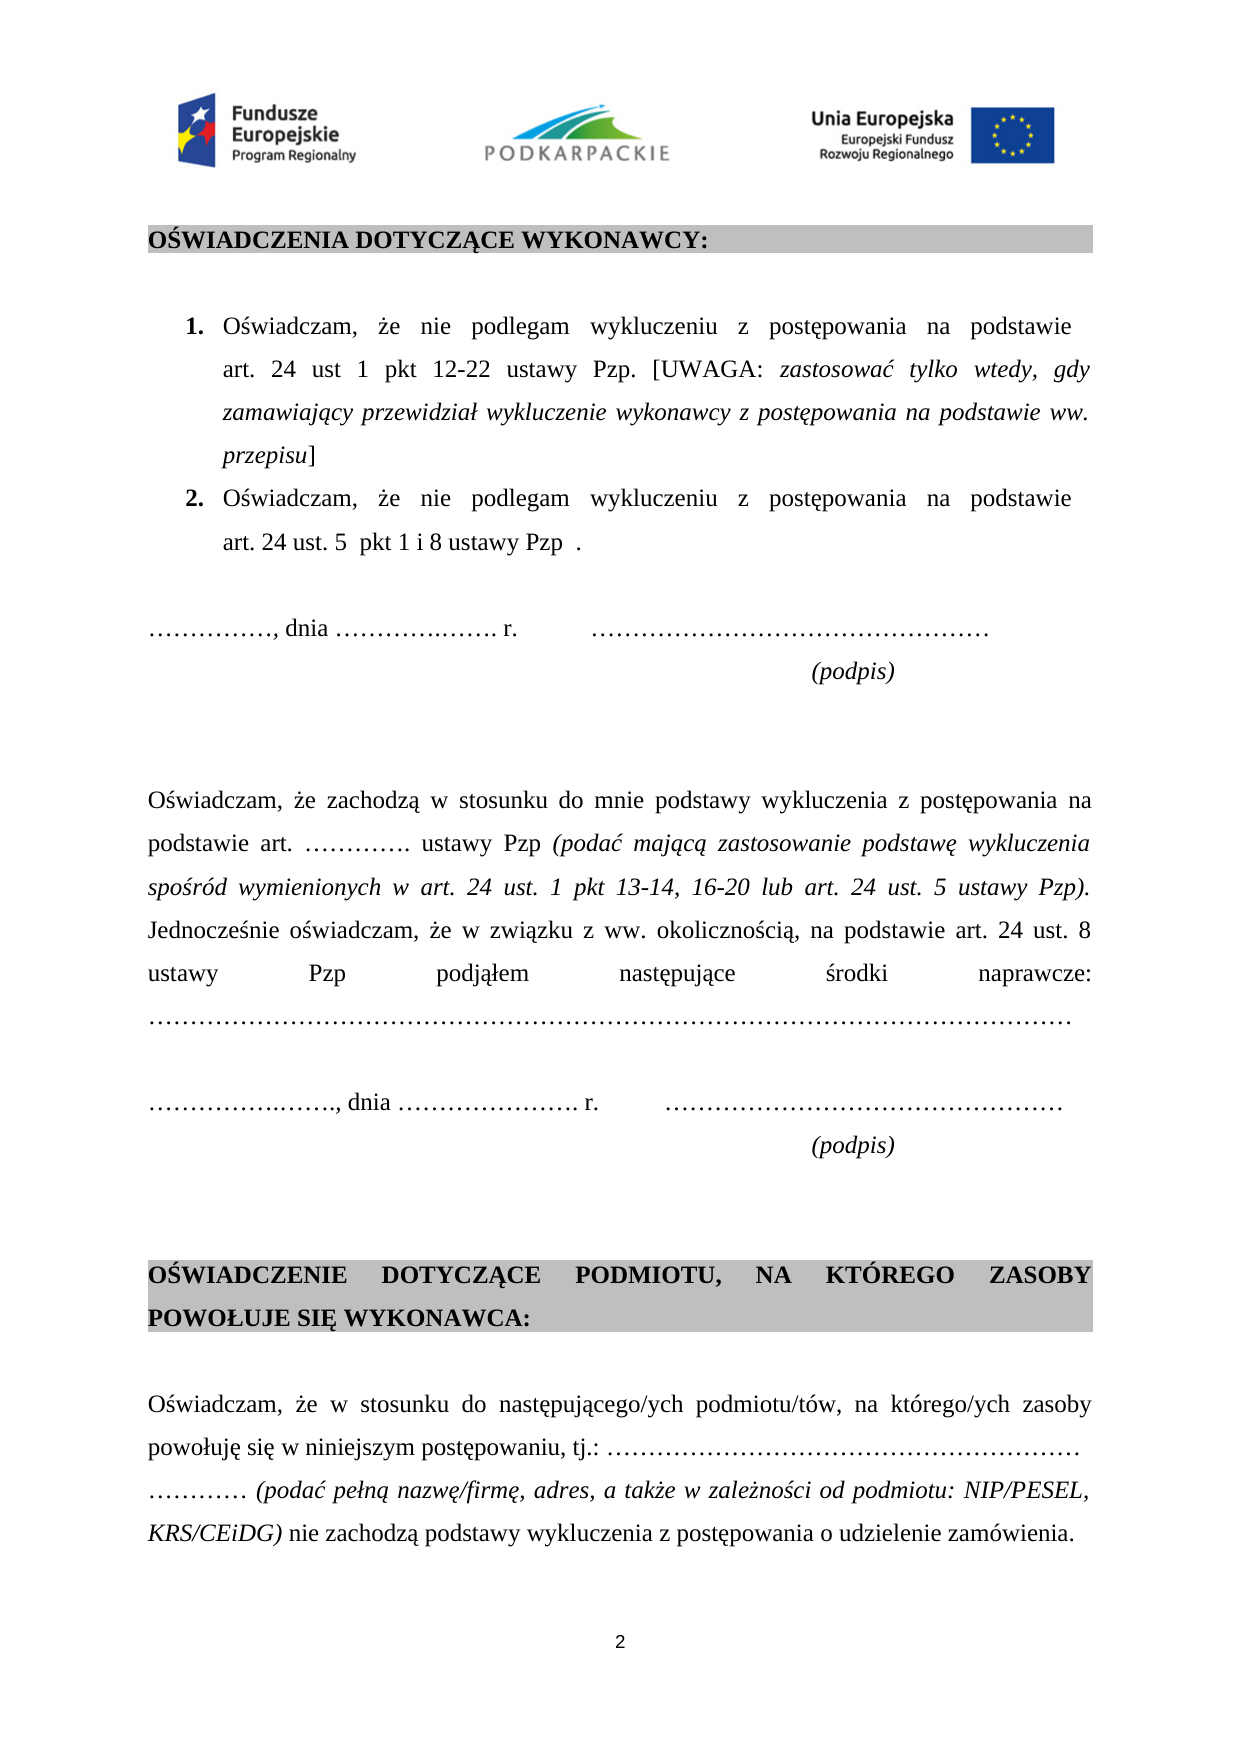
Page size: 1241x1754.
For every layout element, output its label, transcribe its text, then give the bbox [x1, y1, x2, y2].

text OŚWIADCZENIA DOTYCZĄCE WYKONAWCY: [148, 225, 1093, 253]
text …………….……., dnia …………………. r. ………………………………………… [148, 1087, 1093, 1116]
text (podpis) [738, 656, 1093, 685]
text ……………, dnia ………….……. r. ………………………………………… [148, 613, 1093, 642]
text Oświadczam, że zachodzą w stosunku do mnie podstawy wykluczenia z postępowania na podstawie art. …………. ustawy Pzp (podać mającą zastosowanie podstawę wykluczenia spośród wymienionych w art. 24 ust. 1 pkt 13-14, 16-20 lub art. 24 ust. 5 ustawy Pzp). Jednocześnie oświadczam, że w związku z ww. okolicznością, na podstawie art. 24 ust. 8 ustawy Pzp podjąłem następujące środki naprawcze: ………………………………………………………………………………………………… [148, 785, 1093, 1030]
text Oświadczam, że w stosunku do następującego/ych podmiotu/tów, na którego/ych zasoby powołuję się w niniejszym postępowaniu, tj.: …………………………………………………………… (podać pełną nazwę/firmę, adres, a także w zależności od podmiotu: NIP/PESEL, KRS/CEiDG) nie zachodzą podstawy wykluczenia z postępowania o udzielenie zamówienia. [148, 1389, 1093, 1547]
text (podpis) [738, 1130, 1093, 1159]
list Oświadczam, że nie podlegam wykluczeniu z postępowania na podstawie art. 24 ust. 5 pkt 1 i 8 ustawy Pzp . [185, 483, 1093, 555]
text OŚWIADCZENIE DOTYCZĄCE PODMIOTU, NA KTÓREGO ZASOBY POWOŁUJE SIĘ WYKONAWCA: [148, 1260, 1093, 1332]
list Oświadczam, że nie podlegam wykluczeniu z postępowania na podstawie art. 24 ust 1 pkt 12-22 ustawy Pzp. [UWAGA: zastosować tylko wtedy, gdy zamawiający przewidział wykluczenie wykonawcy z postępowania na podstawie ww. przepisu] [185, 311, 1093, 469]
picture [147, 73, 1093, 197]
